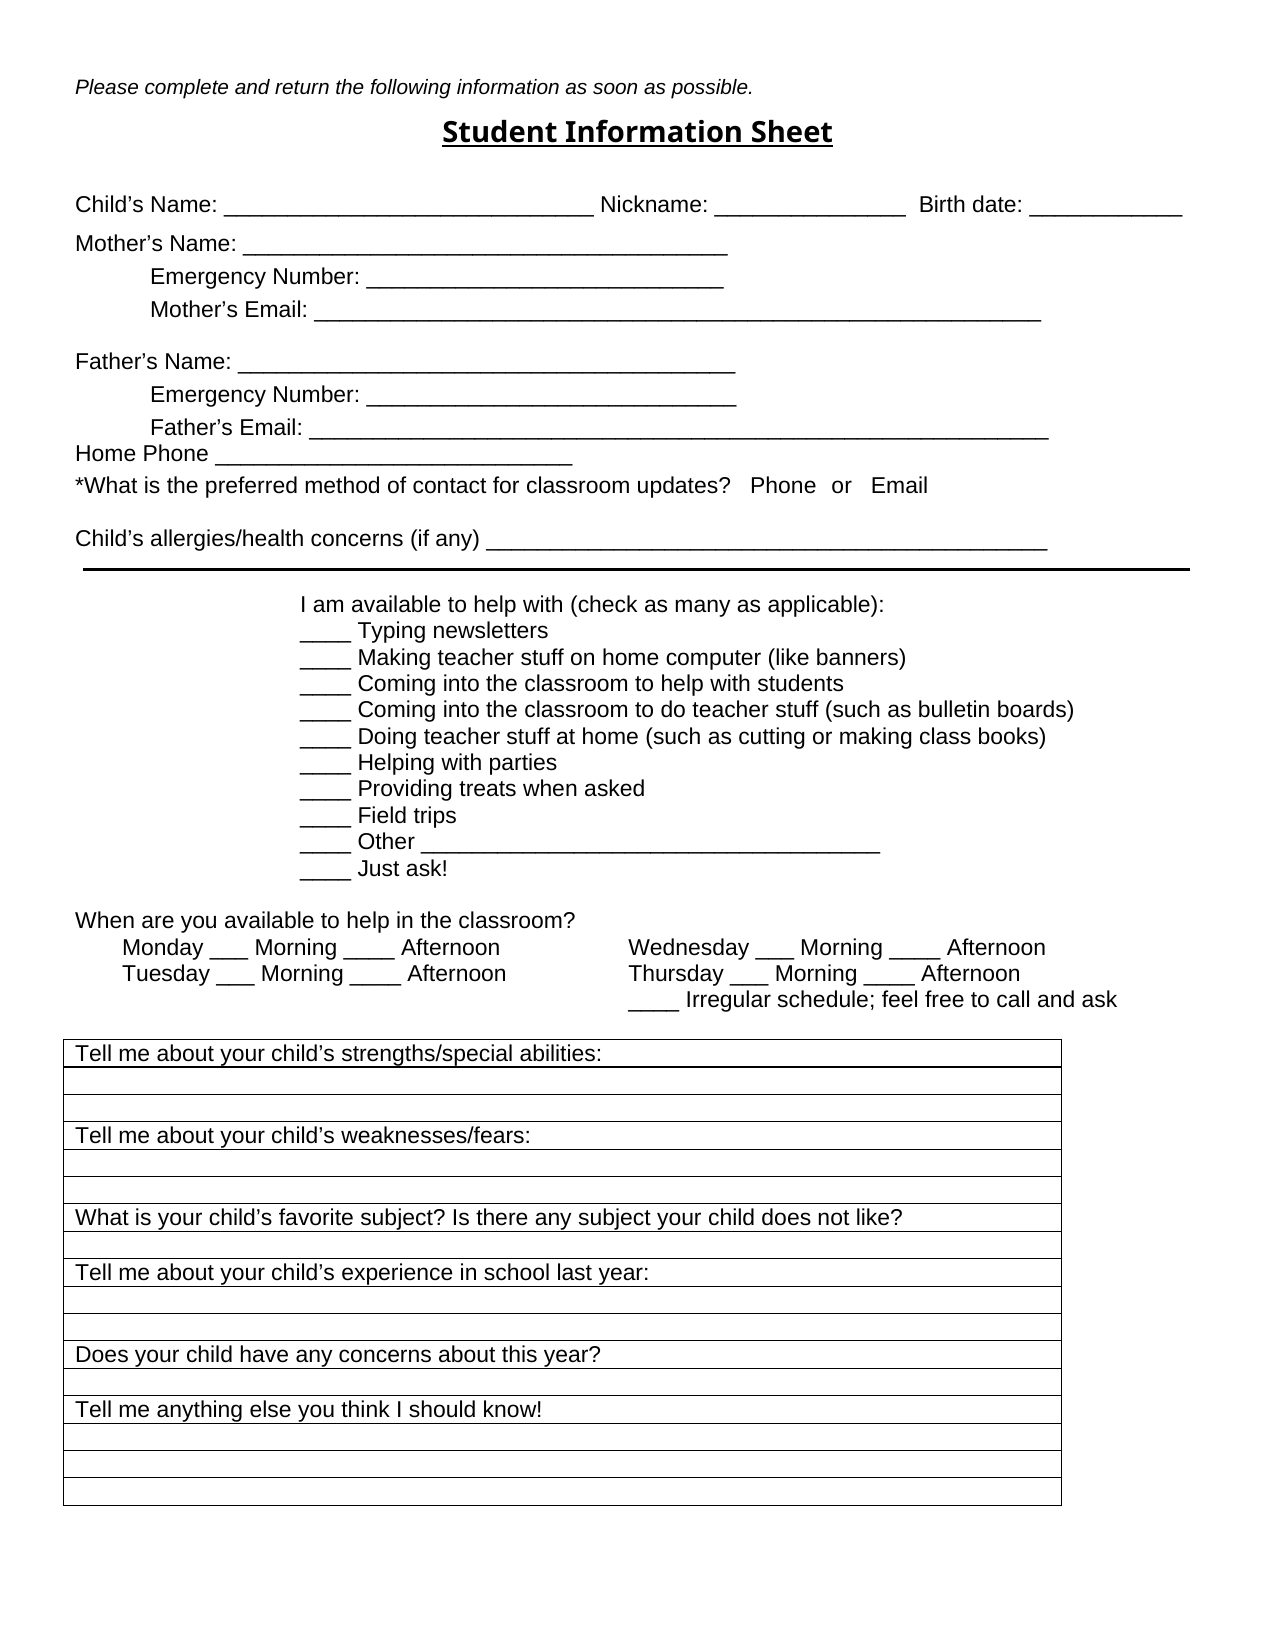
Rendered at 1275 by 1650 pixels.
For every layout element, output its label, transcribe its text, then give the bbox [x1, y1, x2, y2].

table_cell [64, 1369, 1061, 1395]
text I am available to help with (check as many as applicable): [300, 591, 1200, 617]
text Student Information Sheet [75, 111, 1200, 151]
text ____ Doing teacher stuff at home (such as cutting or making class books) [300, 723, 1200, 749]
text Wednesday ___ Morning ____ Afternoon [628, 933, 1200, 960]
text Thursday ___ Morning ____ Afternoon [628, 960, 1200, 986]
table_cell [64, 1424, 1061, 1450]
table_cell Tell me anything else you think I should know! [64, 1396, 1061, 1422]
text ____ Making teacher stuff on home computer (like banners) [300, 644, 1200, 670]
table_cell [64, 1177, 1061, 1203]
text ____ Providing treats when asked [300, 775, 1200, 802]
text *What is the preferred method of contact for classroom updates? Phone or Email [75, 472, 1200, 499]
text ____ Other ____________________________________ [300, 828, 1200, 854]
table_cell [64, 1287, 1061, 1313]
table_cell Tell me about your child’s weaknesses/fears: [64, 1122, 1061, 1148]
table_cell What is your child’s favorite subject? Is there any subject your child does not like? [64, 1204, 1061, 1231]
table_cell [64, 1314, 1061, 1340]
table_cell [64, 1068, 1061, 1094]
text Child’s allergies/health concerns (if any) ____________________________________________ [75, 525, 1200, 551]
text ____ Coming into the classroom to do teacher stuff (such as bulletin boards) [300, 696, 1200, 723]
text ____ Helping with parties [300, 749, 1200, 775]
table_cell [64, 1095, 1061, 1121]
table_cell [64, 1150, 1061, 1176]
text ____ Typing newsletters [300, 617, 1200, 644]
text Mother’s Name: ______________________________________ [75, 230, 1200, 257]
text Monday ___ Morning ____ Afternoon [122, 933, 600, 960]
text Father’s Name: _______________________________________ [75, 348, 1200, 374]
text Please complete and return the following information as soon as possible. [75, 75, 1200, 99]
text Emergency Number: ____________________________ [75, 263, 1200, 289]
table_cell Does your child have any concerns about this year? [64, 1341, 1061, 1368]
text ____ Field trips [300, 802, 1200, 828]
text Father’s Email: __________________________________________________________ [75, 413, 1200, 440]
text ____ Irregular schedule; feel free to call and ask [628, 986, 1200, 1013]
text Mother’s Email: _________________________________________________________ [75, 296, 1200, 322]
text Child’s Name: _____________________________ Nickname: _______________ Birth date: ____________ [75, 191, 1200, 217]
table_cell [64, 1478, 1061, 1505]
text ____ Coming into the classroom to help with students [300, 670, 1200, 696]
table_cell [64, 1451, 1061, 1477]
table_cell [64, 1232, 1061, 1258]
text When are you available to help in the classroom? [75, 907, 1200, 933]
text Emergency Number: _____________________________ [75, 381, 1200, 407]
table_cell Tell me about your child’s experience in school last year: [64, 1259, 1061, 1286]
table_header Tell me about your child’s strengths/special abilities: [64, 1040, 1061, 1066]
text Tuesday ___ Morning ____ Afternoon [122, 960, 600, 986]
text ____ Just ask! [300, 854, 1200, 881]
text Home Phone ____________________________ [75, 440, 1200, 466]
